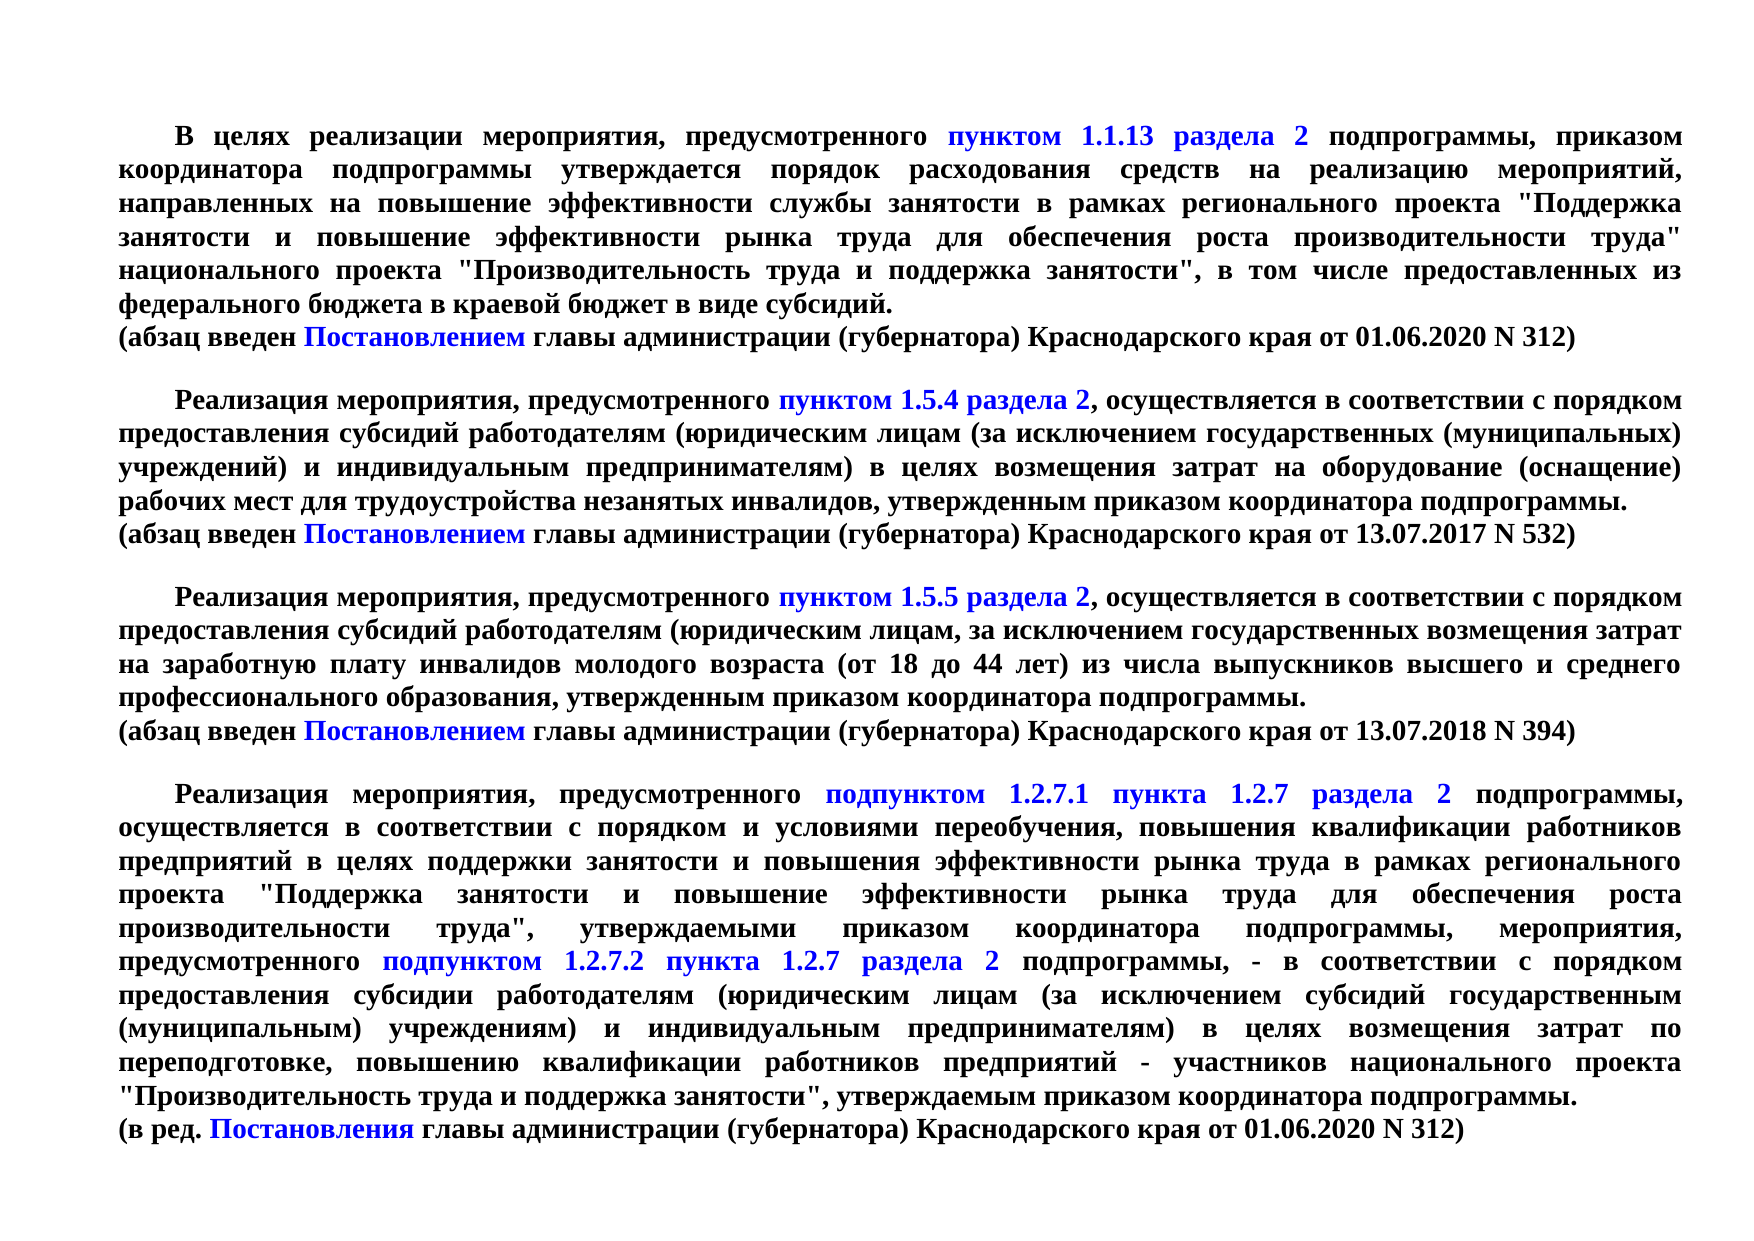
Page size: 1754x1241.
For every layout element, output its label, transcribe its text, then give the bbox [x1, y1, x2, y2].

text Реализация мероприятия, предусмотренного подпунктом 1.2.7.1 пункта 1.2.7 раздела 2 подпрограммы, осуществляется в соответствии с порядком и условиями переобучения, повышения квалификации работников предприятий в целях поддержки занятости и повышения эффективности рынка труда в рамках регионального проекта "Поддержка занятости и повышение эффективности рынка труда для обеспечения роста производительности труда", утверждаемыми приказом координатора подпрограммы, мероприятия, предусмотренного подпунктом 1.2.7.2 пункта 1.2.7 раздела 2 подпрограммы, - в соответствии с порядком предоставления субсидии работодателям (юридическим лицам (за исключением субсидий государственным (муниципальным) учреждениям) и индивидуальным предпринимателям) в целях возмещения затрат по переподготовке, повышению квалификации работников предприятий - участников национального проекта "Производительность труда и поддержка занятости", утверждаемым приказом координатора подпрограммы. [118, 776, 1683, 1111]
text В целях реализации мероприятия, предусмотренного пунктом 1.1.13 раздела 2 подпрограммы, приказом координатора подпрограммы утверждается порядок расходования средств на реализацию мероприятий, направленных на повышение эффективности службы занятости в рамках регионального проекта "Поддержка занятости и повышение эффективности рынка труда для обеспечения роста производительности труда" национального проекта "Производительность труда и поддержка занятости", в том числе предоставленных из федерального бюджета в краевой бюджет в виде субсидий. [118, 118, 1683, 319]
text (в ред. Постановления главы администрации (губернатора) Краснодарского края от 01.06.2020 N 312) [118, 1111, 1683, 1145]
text (абзац введен Постановлением главы администрации (губернатора) Краснодарского края от 13.07.2018 N 394) [118, 713, 1683, 747]
text Реализация мероприятия, предусмотренного пунктом 1.5.4 раздела 2, осуществляется в соответствии с порядком предоставления субсидий работодателям (юридическим лицам (за исключением государственных (муниципальных) учреждений) и индивидуальным предпринимателям) в целях возмещения затрат на оборудование (оснащение) рабочих мест для трудоустройства незанятых инвалидов, утвержденным приказом координатора подпрограммы. [118, 382, 1683, 516]
text (абзац введен Постановлением главы администрации (губернатора) Краснодарского края от 01.06.2020 N 312) [118, 319, 1683, 353]
text (абзац введен Постановлением главы администрации (губернатора) Краснодарского края от 13.07.2017 N 532) [118, 516, 1683, 550]
text Реализация мероприятия, предусмотренного пунктом 1.5.5 раздела 2, осуществляется в соответствии с порядком предоставления субсидий работодателям (юридическим лицам, за исключением государственных возмещения затрат на заработную плату инвалидов молодого возраста (от 18 до 44 лет) из числа выпускников высшего и среднего профессионального образования, утвержденным приказом координатора подпрограммы. [118, 579, 1683, 713]
